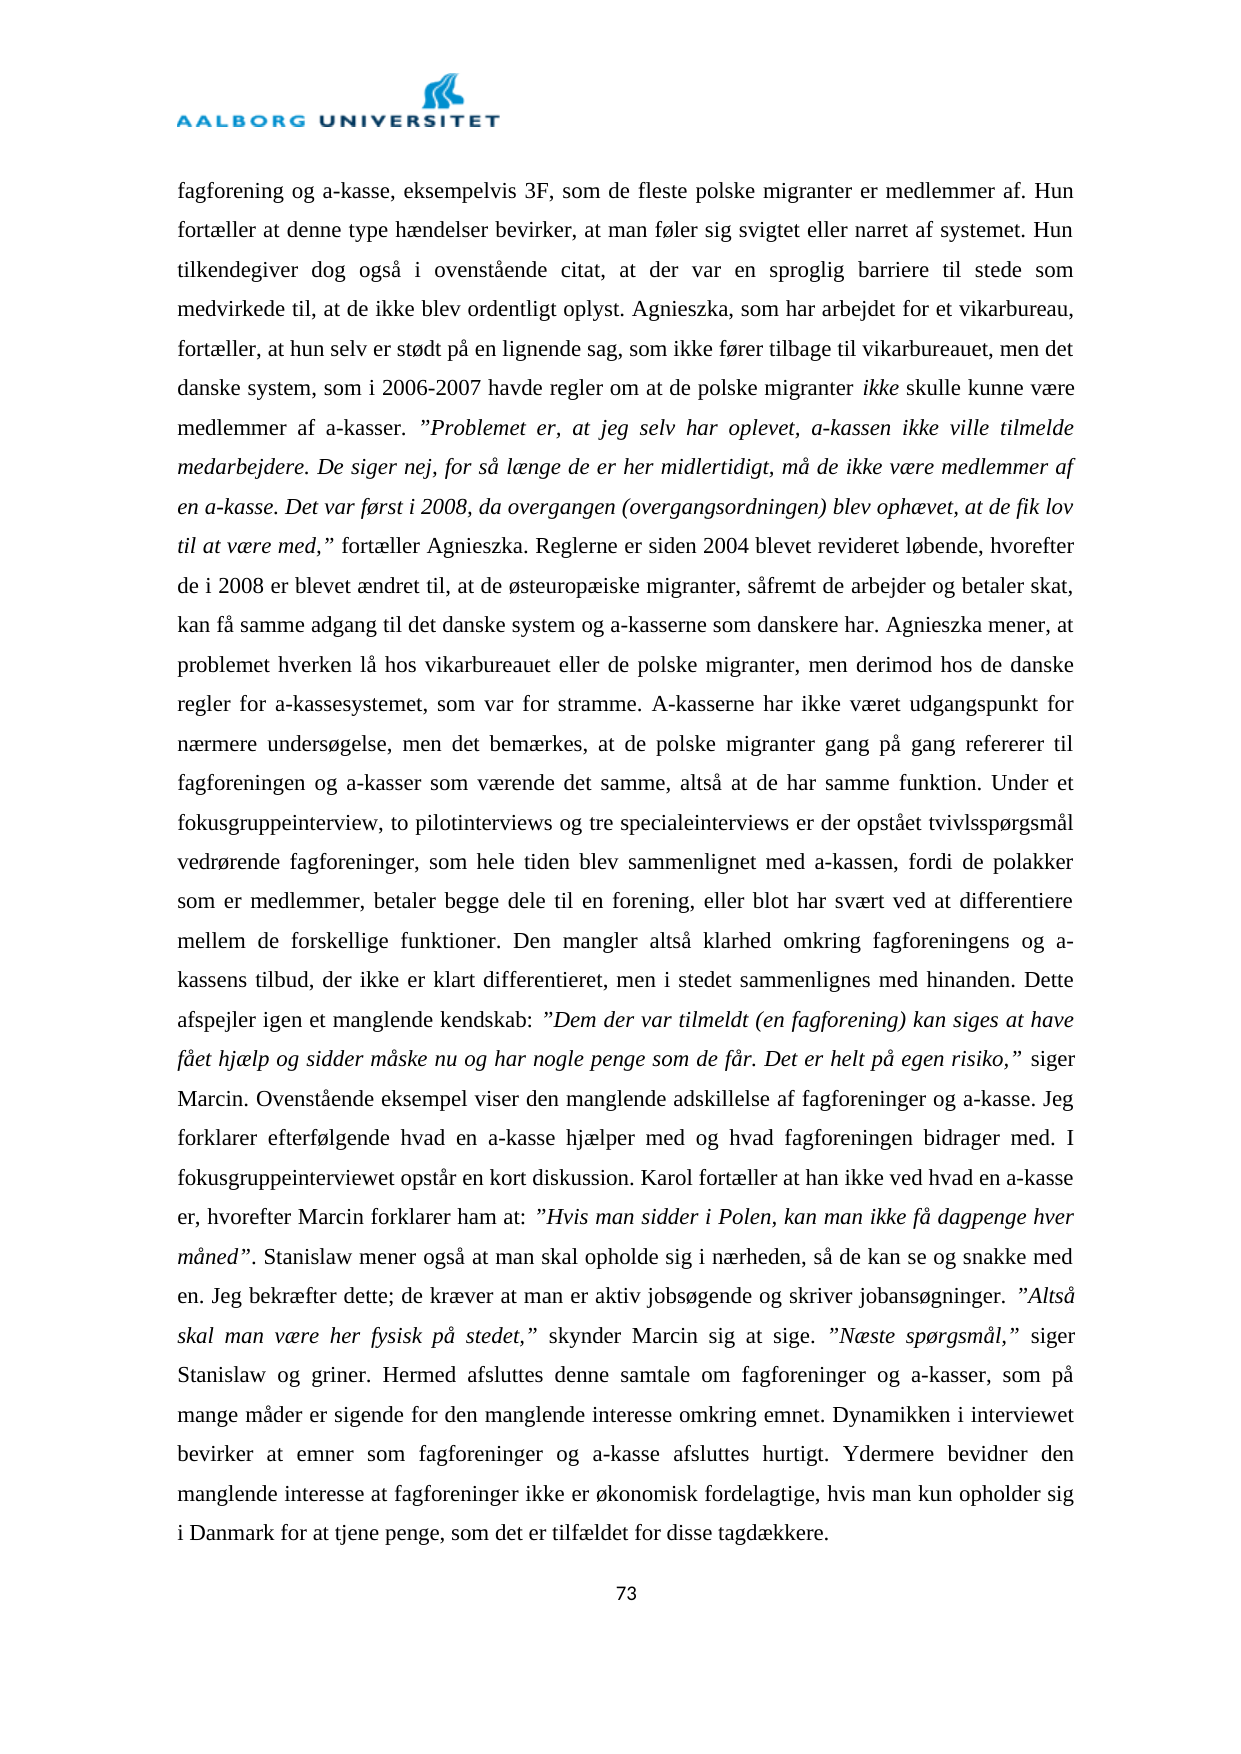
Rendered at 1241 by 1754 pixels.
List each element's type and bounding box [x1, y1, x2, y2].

text [177, 177, 1075, 1546]
picture [177, 73, 500, 127]
